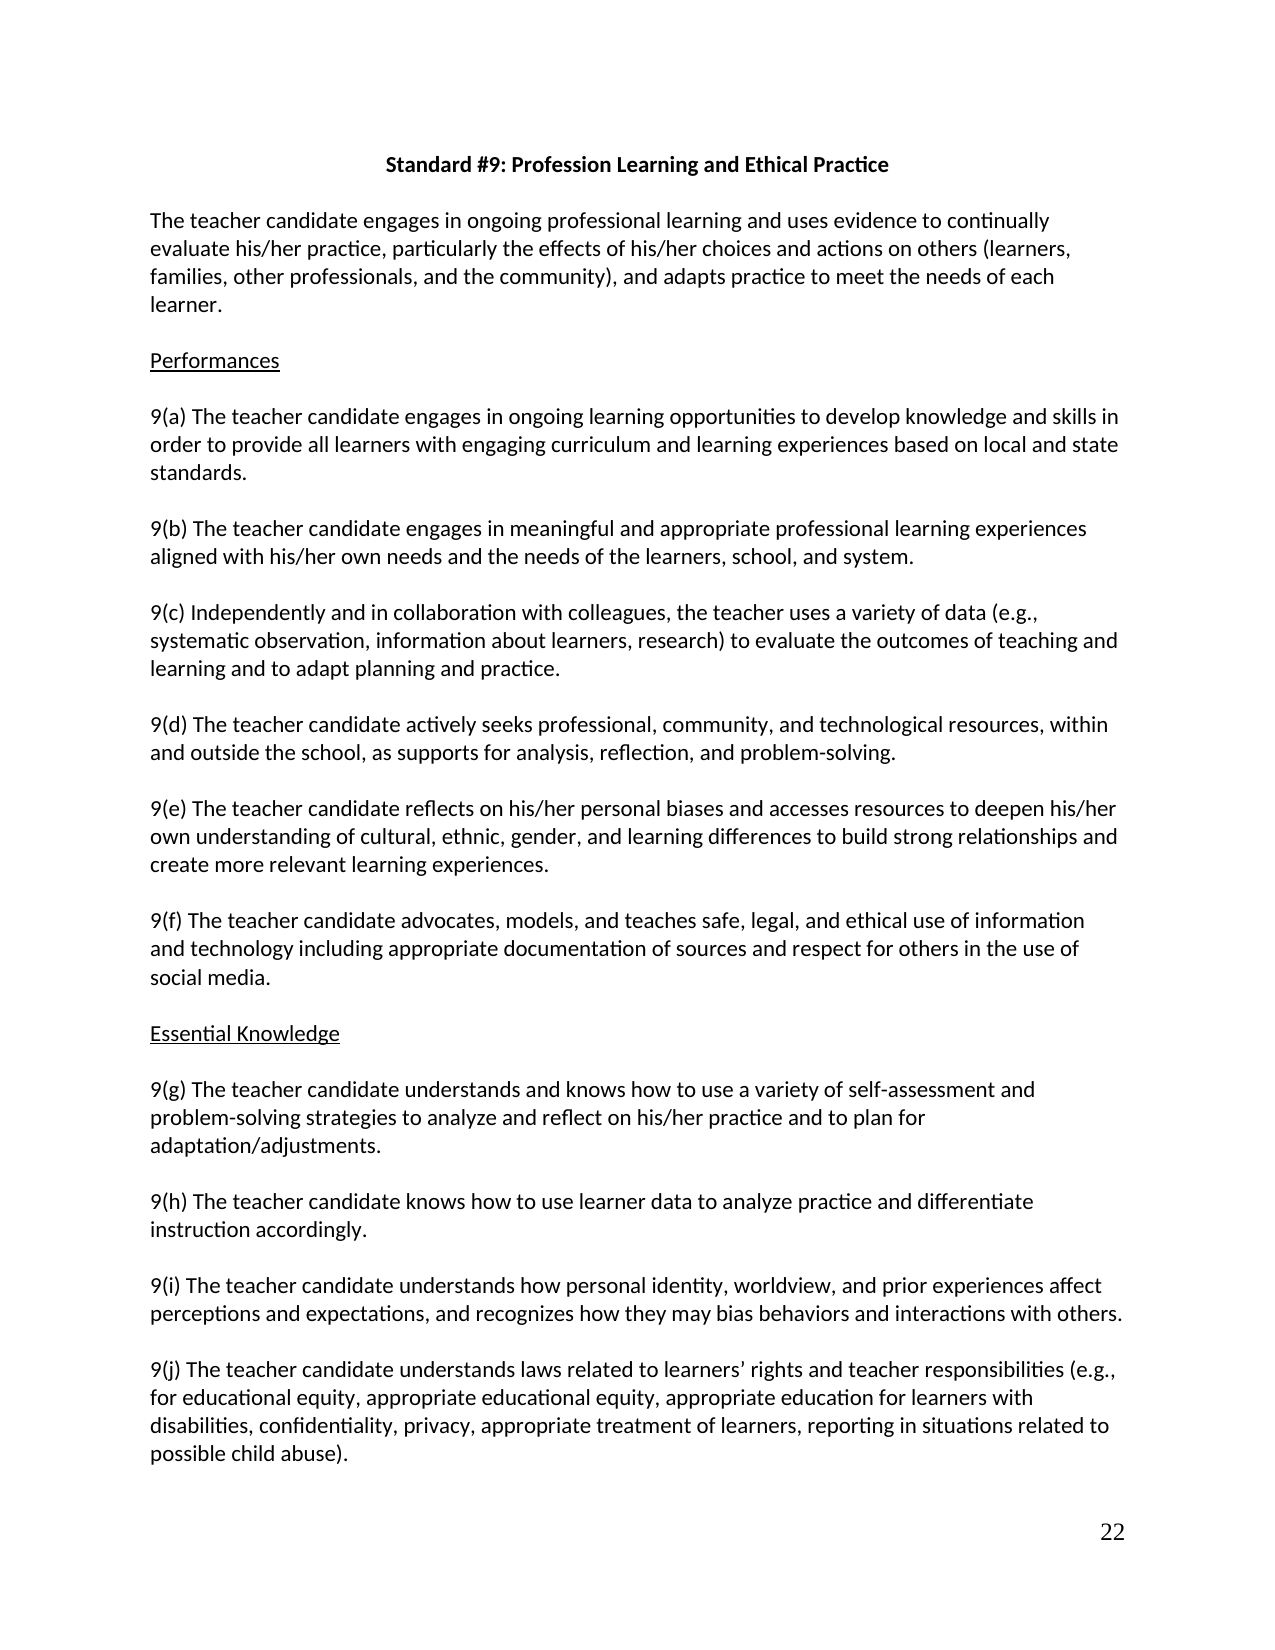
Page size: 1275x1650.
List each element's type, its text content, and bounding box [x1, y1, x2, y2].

text 9(b) The teacher candidate engages in meaningful and appropriate professional learning experiences aligned with his/her own needs and the needs of the learners, school, and system. [150, 514, 1125, 570]
text Performances [150, 346, 1125, 374]
text 9(g) The teacher candidate understands and knows how to use a variety of self-assessment and problem-solving strategies to analyze and reflect on his/her practice and to plan for adaptation/adjustments. [150, 1075, 1125, 1159]
text Standard #9: Profession Learning and Ethical Practice [150, 150, 1125, 178]
text Essential Knowledge [150, 1019, 1125, 1047]
text 9(c) Independently and in collaboration with colleagues, the teacher uses a variety of data (e.g., systematic observation, information about learners, research) to evaluate the outcomes of teaching and learning and to adapt planning and practice. [150, 598, 1125, 682]
text 9(i) The teacher candidate understands how personal identity, worldview, and prior experiences affect perceptions and expectations, and recognizes how they may bias behaviors and interactions with others. [150, 1271, 1125, 1327]
text 9(d) The teacher candidate actively seeks professional, community, and technological resources, within and outside the school, as supports for analysis, reflection, and problem-solving. [150, 710, 1125, 766]
text 9(a) The teacher candidate engages in ongoing learning opportunities to develop knowledge and skills in order to provide all learners with engaging curriculum and learning experiences based on local and state standards. [150, 402, 1125, 486]
text 9(f) The teacher candidate advocates, models, and teaches safe, legal, and ethical use of information and technology including appropriate documentation of sources and respect for others in the use of social media. [150, 907, 1125, 991]
text 9(h) The teacher candidate knows how to use learner data to analyze practice and differentiate instruction accordingly. [150, 1187, 1125, 1243]
text 9(e) The teacher candidate reflects on his/her personal biases and accesses resources to deepen his/her own understanding of cultural, ethnic, gender, and learning differences to build strong relationships and create more relevant learning experiences. [150, 794, 1125, 878]
text 9(j) The teacher candidate understands laws related to learners’ rights and teacher responsibilities (e.g., for educational equity, appropriate educational equity, appropriate education for learners with disabilities, confidentiality, privacy, appropriate treatment of learners, reporting in situations related to possible child abuse). [150, 1355, 1125, 1467]
text The teacher candidate engages in ongoing professional learning and uses evidence to continually evaluate his/her practice, particularly the effects of his/her choices and actions on others (learners, families, other professionals, and the community), and adapts practice to meet the needs of each learner. [150, 206, 1125, 318]
